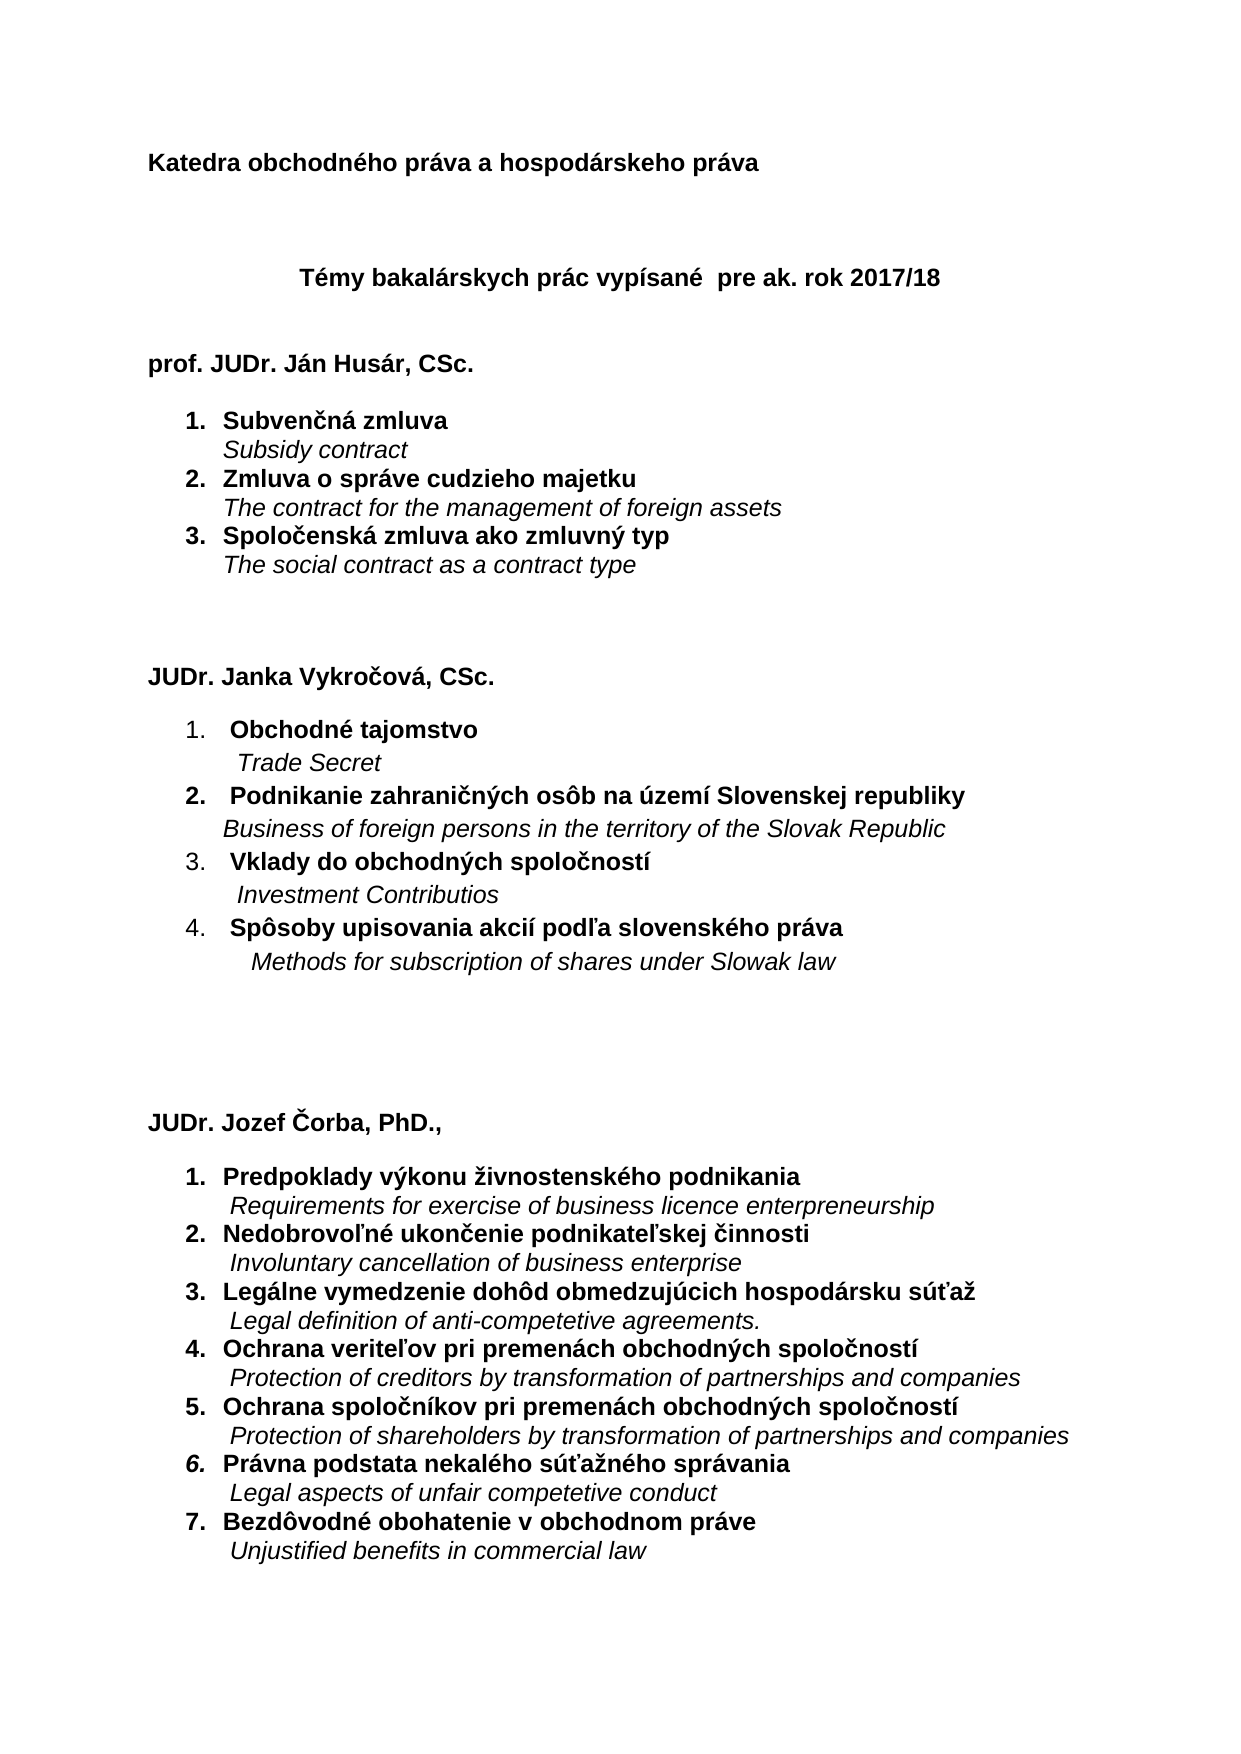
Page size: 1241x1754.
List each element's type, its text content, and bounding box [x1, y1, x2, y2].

list Nedobrovoľné ukončenie podnikateľskej činnosti [185, 1219, 1093, 1248]
title The social contract as a contract type [223, 550, 1093, 579]
text prof. JUDr. Ján Husár, CSc. [148, 349, 1093, 378]
list Ochrana veriteľov pri premenách obchodných spoločností [185, 1334, 1093, 1363]
list Podnikanie zahraničných osôb na území Slovenskej republiky [185, 781, 1093, 810]
list Spôsoby upisovania akcií podľa slovenského práva Methods for subscription of shares under Slowak law [185, 913, 1093, 975]
title Zmluva o správe cudzieho majetku [185, 464, 1093, 493]
title The contract for the management of foreign assets [223, 493, 1093, 521]
title Subvenčná zmluva [185, 406, 1093, 435]
list Protection of shareholders by transformation of partnerships and companies [223, 1421, 1093, 1449]
text Katedra obchodného práva a hospodárskeho práva [148, 148, 1093, 176]
text Témy bakalárskych prác vypísané pre ak. rok 2017/18 [148, 263, 1093, 291]
list Ochrana spoločníkov pri premenách obchodných spoločností [185, 1392, 1093, 1421]
list Unjustified benefits in commercial law [223, 1536, 1093, 1564]
list Obchodné tajomstvo Trade Secret [185, 715, 1093, 777]
title Spoločenská zmluva ako zmluvný typ [185, 521, 1093, 550]
title Subsidy contract [223, 435, 1093, 464]
list Legal definition of anti-competetive agreements. [223, 1306, 1093, 1334]
list Legálne vymedzenie dohôd obmedzujúcich hospodársku súťaž [185, 1277, 1093, 1306]
list Právna podstata nekalého súťažného správania [185, 1449, 1093, 1478]
list Protection of creditors by transformation of partnerships and companies [223, 1363, 1093, 1392]
list Vklady do obchodných spoločností Investment Contributios [185, 847, 1093, 909]
list Predpoklady výkonu živnostenského podnikania [185, 1162, 1093, 1191]
text JUDr. Jozef Čorba, PhD., [148, 1108, 1093, 1137]
list Business of foreign persons in the territory of the Slovak Republic [223, 814, 1093, 843]
list Bezdôvodné obohatenie v obchodnom práve [185, 1507, 1093, 1536]
list Requirements for exercise of business licence enterpreneurship [223, 1191, 1093, 1219]
list Involuntary cancellation of business enterprise [223, 1248, 1093, 1277]
text JUDr. Janka Vykročová, CSc. [148, 661, 1093, 690]
list Legal aspects of unfair competetive conduct [223, 1478, 1093, 1507]
